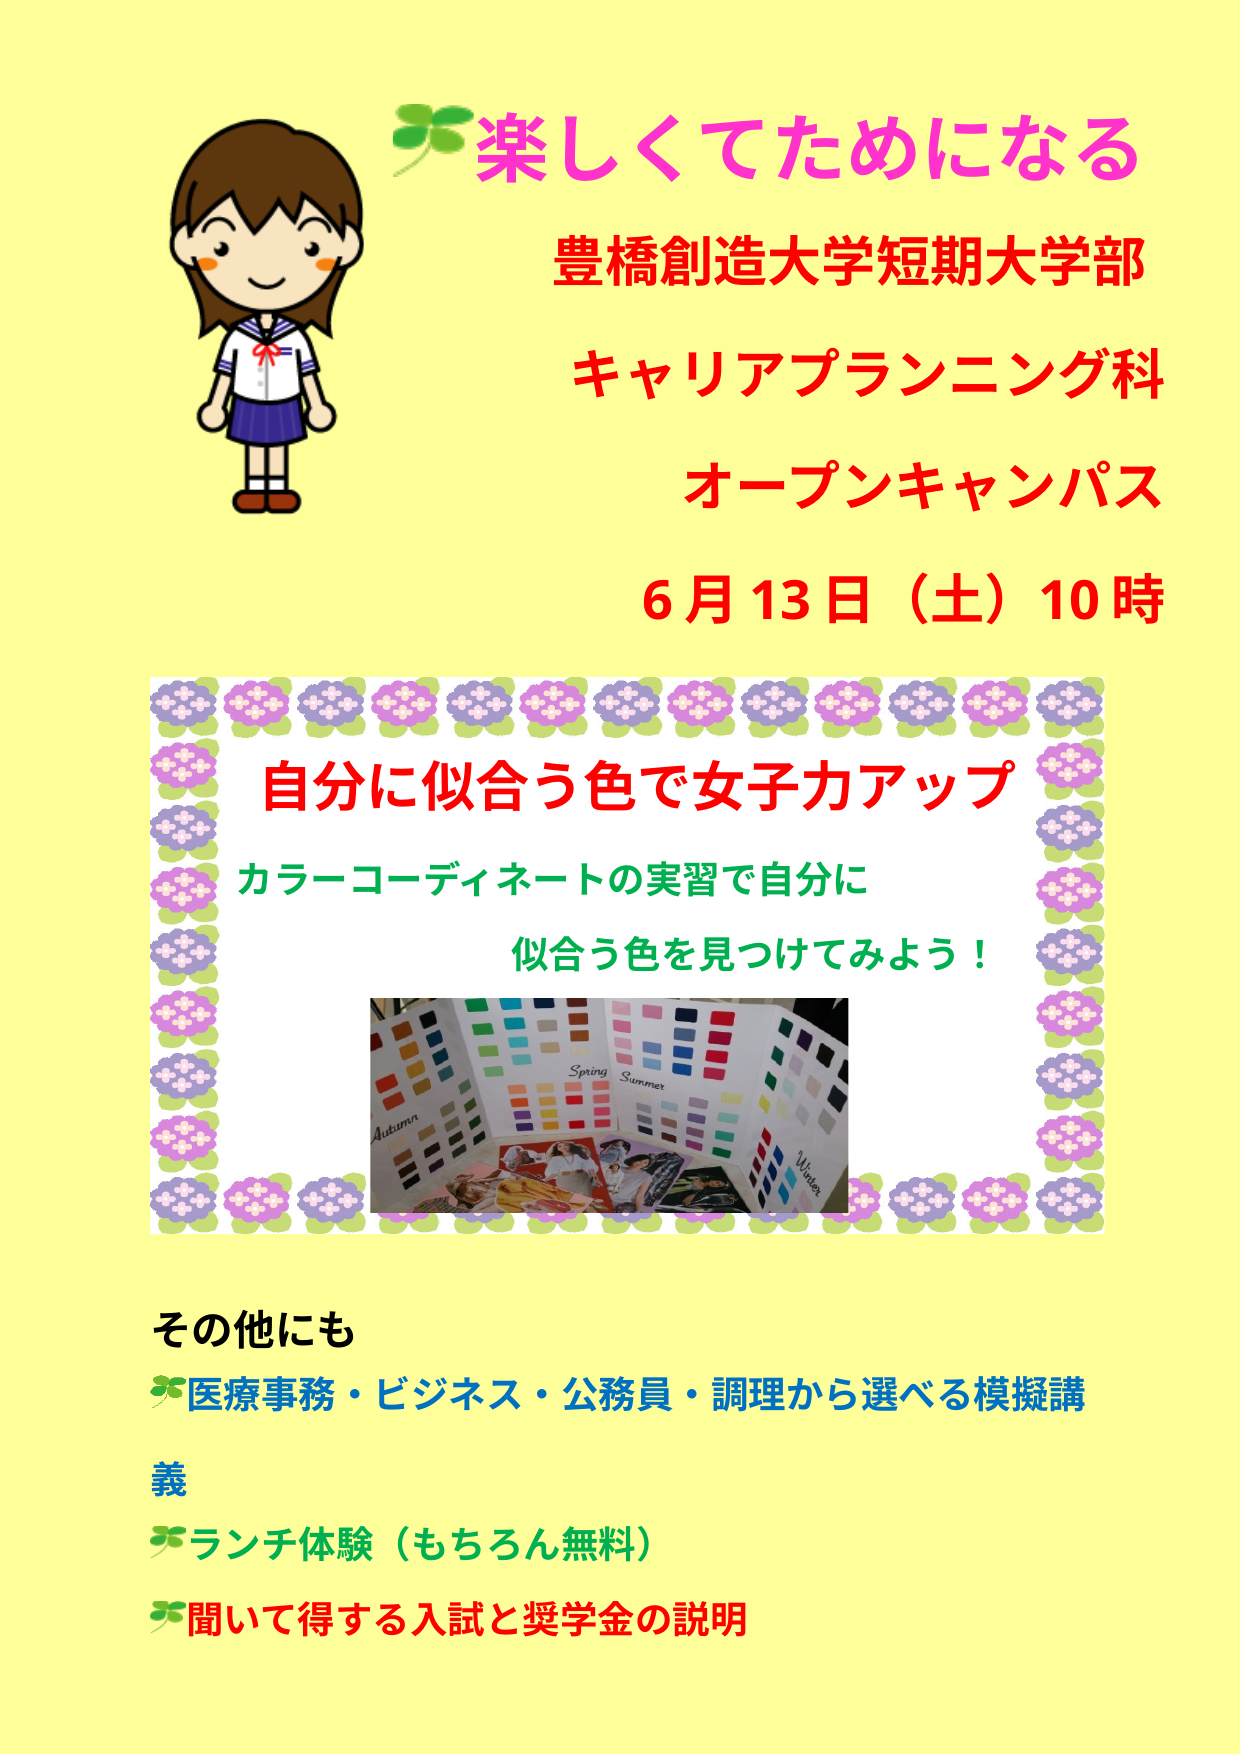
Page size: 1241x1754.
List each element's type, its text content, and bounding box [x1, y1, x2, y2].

picture [150, 1601, 187, 1633]
text キャリアプランニング科 [75, 314, 1165, 427]
picture [150, 1526, 187, 1558]
list 聞いて得する入試と奨学金の説明 [150, 1589, 1111, 1664]
picture [392, 104, 474, 177]
list その他にも [150, 1289, 1111, 1364]
list 医療事務・ビジネス・公務員・調理から選べる模擬講義 [150, 1364, 1111, 1514]
text 6月13日（土）10時 [75, 539, 1165, 652]
list 自分に似合う色で女子力アップ [150, 727, 1165, 839]
list 似合う色を見つけてみよう！ [97, 914, 1165, 989]
list カラーコーディネートの実習で自分に [75, 839, 1165, 914]
list ランチ体験（もちろん無料） [150, 1514, 1111, 1589]
text 楽しくてためになる [75, 89, 1146, 202]
text 豊橋創造大学短期大学部 [75, 202, 1146, 314]
text オープンキャンパス [75, 427, 1165, 539]
picture [150, 1375, 186, 1408]
picture [150, 989, 1105, 1234]
picture [150, 677, 1105, 727]
